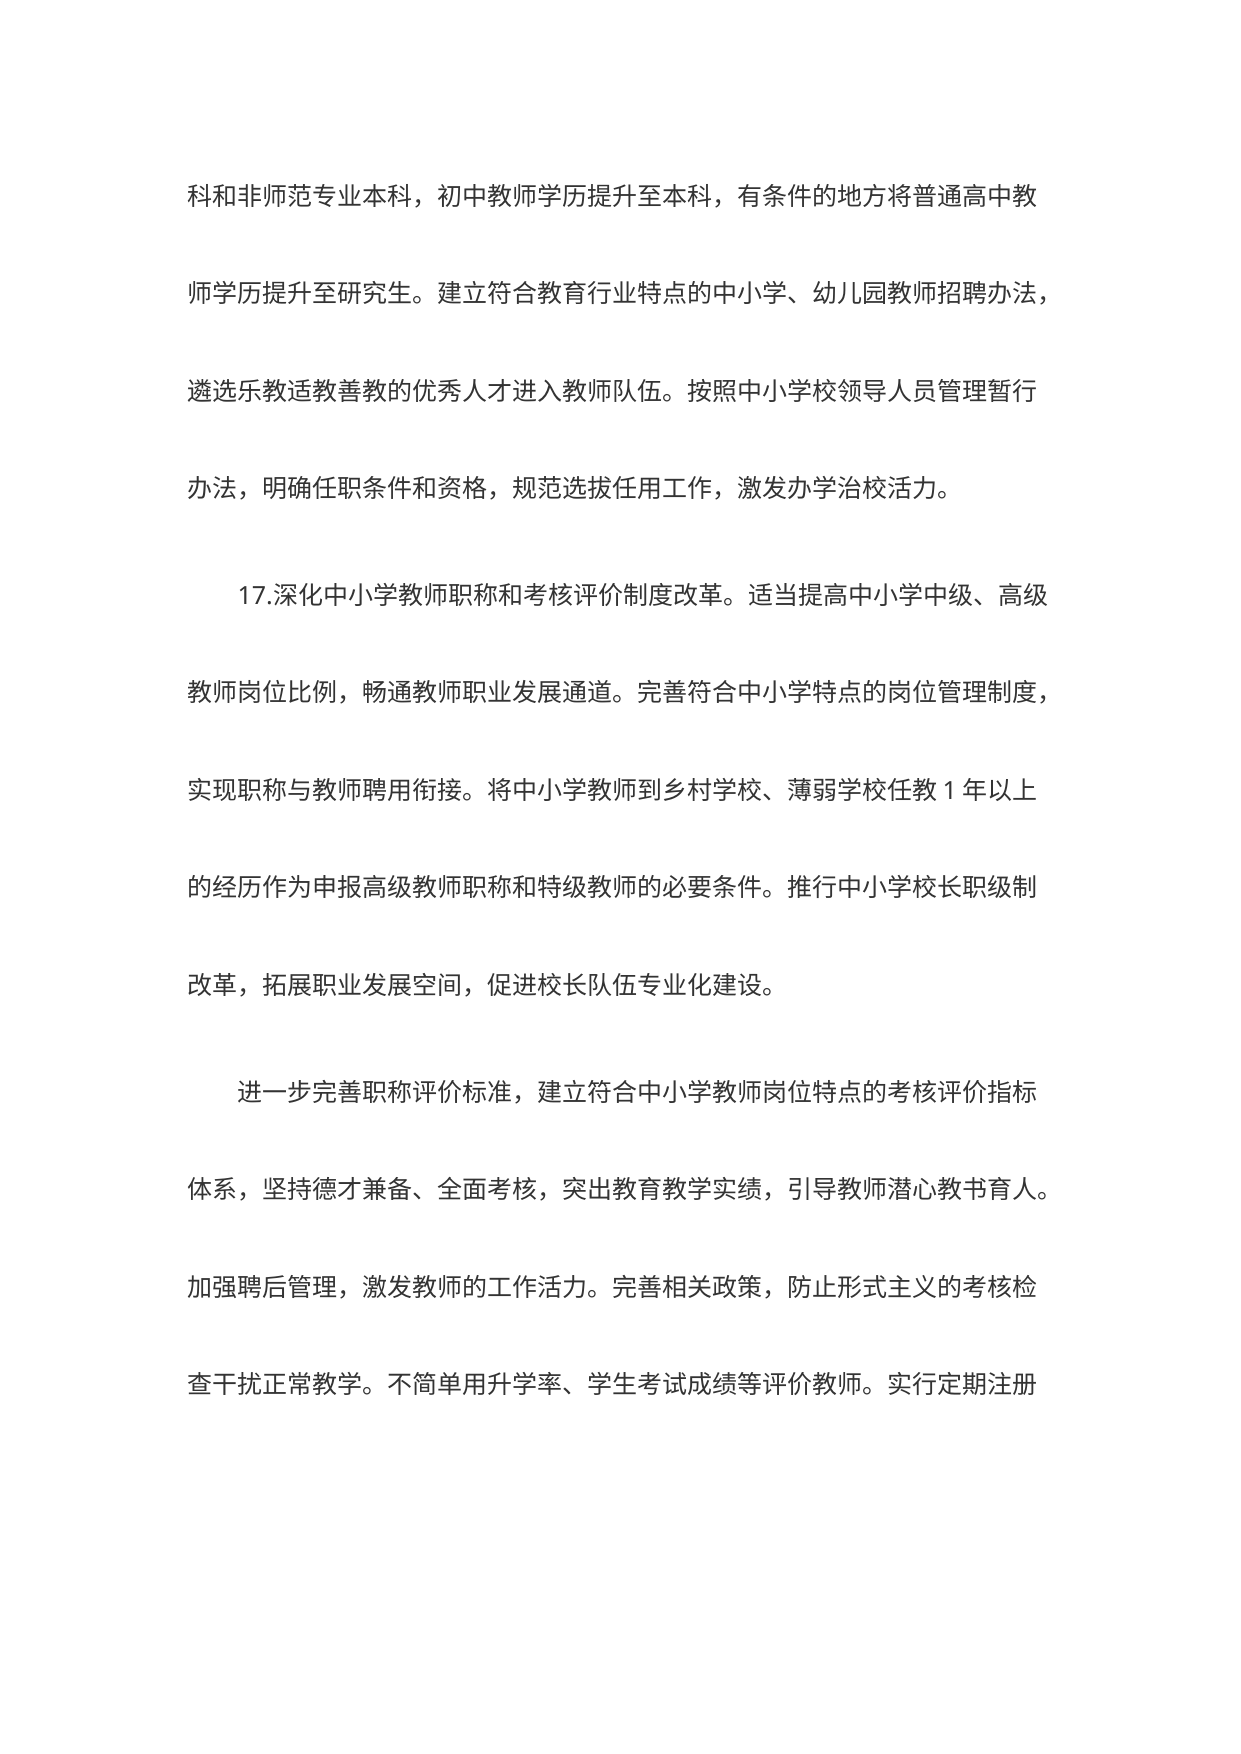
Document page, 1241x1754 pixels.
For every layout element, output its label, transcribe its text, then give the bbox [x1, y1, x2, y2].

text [187, 1058, 1053, 1415]
text 17.深化中小学教师职称和考核评价制度改革。适当提高中小学中级、高级教师岗位比例，畅通教师职业发展通道。完善符合中小学特点的岗位管理制度，实现职称与教师聘用衔接。将中小学教师到乡村学校、薄弱学校任教1年以上的经历作为申报高级教师职称和特级教师的必要条件。推行中小学校长职级制改革，拓展职业发展空间，促进校长队伍专业化建设。 [187, 561, 1053, 1016]
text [187, 162, 1053, 519]
